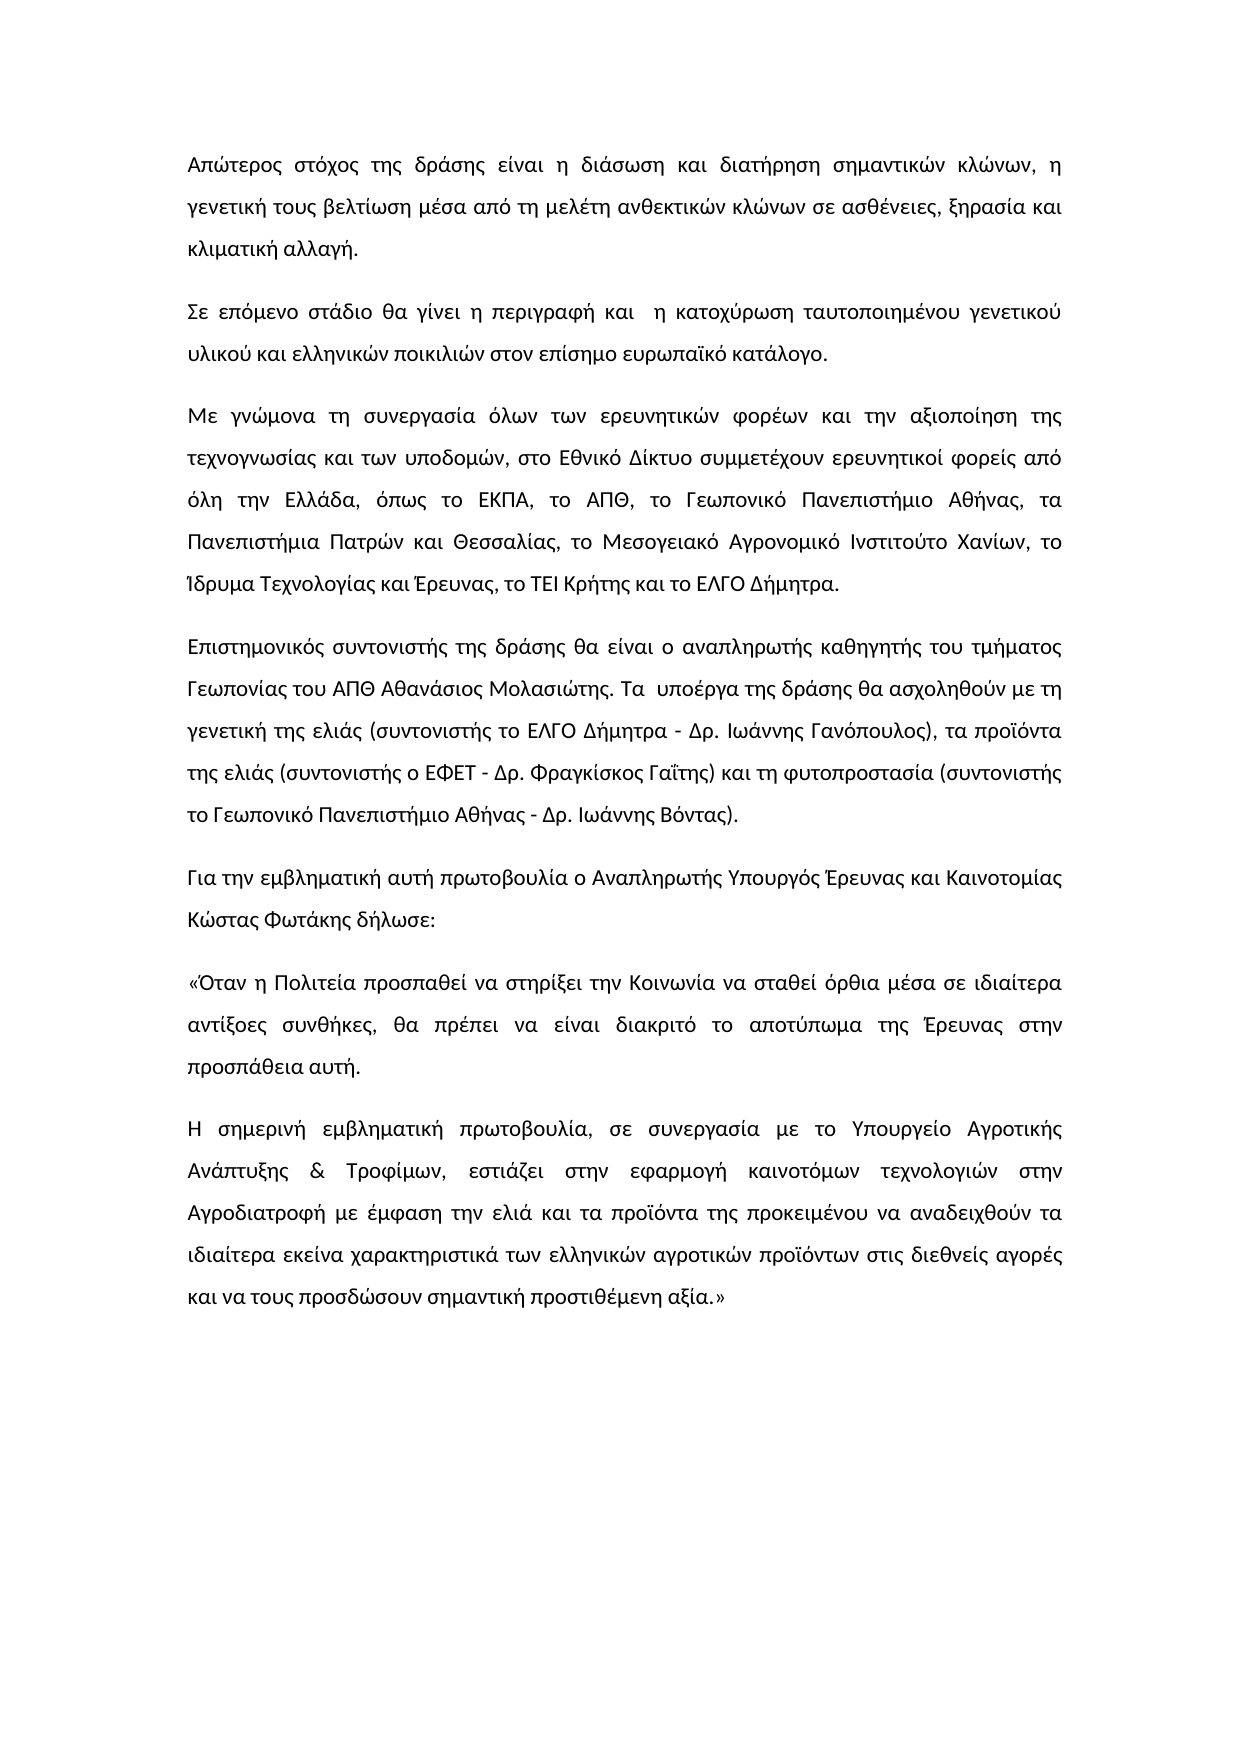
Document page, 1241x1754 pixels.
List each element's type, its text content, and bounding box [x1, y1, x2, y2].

text Η σημερινή εμβληματική πρωτοβουλία, σε συνεργασία με το Υπουργείο Αγροτικής Ανάπτυξης & Τροφίμων, εστιάζει στην εφαρμογή καινοτόμων τεχνολογιών στην Αγροδιατροφή με έμφαση την ελιά και τα προϊόντα της προκειμένου να αναδειχθούν τα ιδιαίτερα εκείνα χαρακτηριστικά των ελληνικών αγροτικών προϊόντων στις διεθνείς αγορές και να τους προσδώσουν σημαντική προστιθέμενη αξία.» [187, 1114, 1063, 1311]
text Με γνώμονα τη συνεργασία όλων των ερευνητικών φορέων και την αξιοποίηση της τεχνογνωσίας και των υποδομών, στο Εθνικό Δίκτυο συμμετέχουν ερευνητικοί φορείς από όλη την Ελλάδα, όπως το ΕΚΠΑ, το ΑΠΘ, το Γεωπονικό Πανεπιστήμιο Αθήνας, τα Πανεπιστήμια Πατρών και Θεσσαλίας, το Μεσογειακό Αγρονομικό Ινστιτούτο Χανίων, το Ίδρυμα Τεχνολογίας και Έρευνας, το ΤΕΙ Κρήτης και το ΕΛΓΟ Δήμητρα. [187, 402, 1063, 597]
text «Όταν η Πολιτεία προσπαθεί να στηρίξει την Κοινωνία να σταθεί όρθια μέσα σε ιδιαίτερα αντίξοες συνθήκες, θα πρέπει να είναι διακριτό το αποτύπωμα της Έρευνας στην προσπάθεια αυτή. [187, 968, 1063, 1080]
text Απώτερος στόχος της δράσης είναι η διάσωση και διατήρηση σημαντικών κλώνων, η γενετική τους βελτίωση μέσα από τη μελέτη ανθεκτικών κλώνων σε ασθένειες, ξηρασία και κλιματική αλλαγή. [187, 150, 1063, 262]
text Για την εμβληματική αυτή πρωτοβουλία ο Αναπληρωτής Υπουργός Έρευνας και Καινοτομίας Κώστας Φωτάκης δήλωσε: [187, 863, 1063, 933]
text Σε επόμενο στάδιο θα γίνει η περιγραφή και η κατοχύρωση ταυτοποιημένου γενετικού υλικού και ελληνικών ποικιλιών στον επίσημο ευρωπαϊκό κατάλογο. [187, 297, 1063, 367]
text Επιστημονικός συντονιστής της δράσης θα είναι ο αναπληρωτής καθηγητής του τμήματος Γεωπονίας του ΑΠΘ Αθανάσιος Μολασιώτης. Τα υποέργα της δράσης θα ασχοληθούν με τη γενετική της ελιάς (συντονιστής το ΕΛΓΟ Δήμητρα - Δρ. Ιωάννης Γανόπουλος), τα προϊόντα της ελιάς (συντονιστής ο ΕΦΕΤ - Δρ. Φραγκίσκος Γαΐτης) και τη φυτοπροστασία (συντονιστής το Γεωπονικό Πανεπιστήμιο Αθήνας - Δρ. Ιωάννης Βόντας). [187, 632, 1063, 828]
